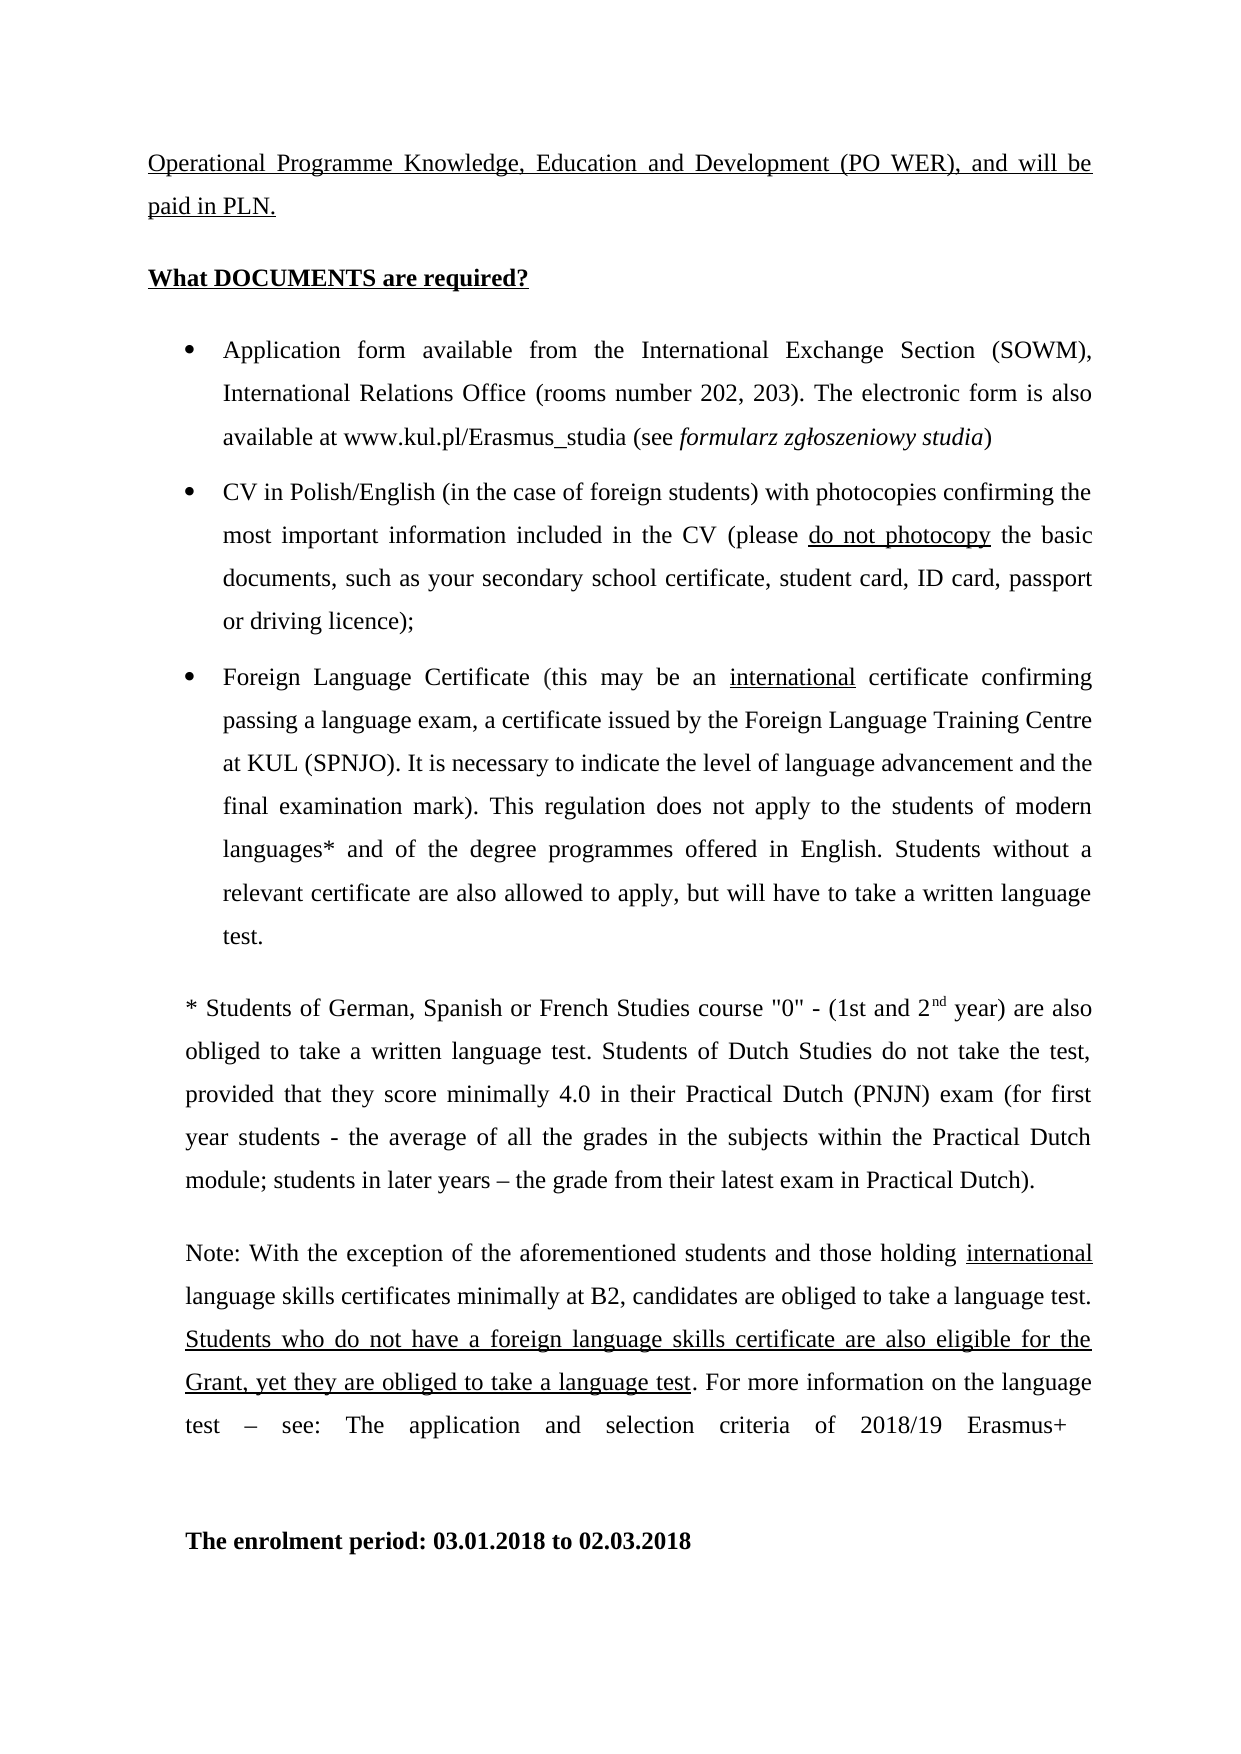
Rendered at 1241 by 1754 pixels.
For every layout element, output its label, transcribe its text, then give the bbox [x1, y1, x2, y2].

list CV in Polish/English (in the case of foreign students) with photocopies confirming the most important information included in the CV (please do not photocopy the basic documents, such as your secondary school certificate, student card, ID card, passport or driving licence); [185, 477, 1093, 635]
text The enrolment period: 03.01.2018 to 02.03.2018 [185, 1526, 1093, 1554]
list Foreign Language Certificate (this may be an international certificate confirming passing a language exam, a certificate issued by the Foreign Language Training Centre at KUL (SPNJO). It is necessary to indicate the level of language advancement and the final examination mark). This regulation does not apply to the students of modern languages* and of the degree programmes offered in English. Students without a relevant certificate are also allowed to apply, but will have to take a written language test. [185, 662, 1093, 949]
text What DOCUMENTS are required? [148, 263, 1093, 292]
list Application form available from the International Exchange Section (SOWM), International Relations Office (rooms number 202, 203). The electronic form is also available at www.kul.pl/Erasmus_studia (see formularz zgłoszeniowy studia) [185, 335, 1093, 450]
text Note: With the exception of the aforementioned students and those holding international language skills certificates minimally at B2, candidates are obliged to take a language test. Students who do not have a foreign language skills certificate are also eligible for the Grant, yet they are obliged to take a language test. For more information on the language test – see: The application and selection criteria of 2018/19 Erasmus+ [185, 1238, 1093, 1482]
text * Students of German, Spanish or French Studies course "0" - (1st and 2nd year) are also obliged to take a written language test. Students of Dutch Studies do not take the test, provided that they score minimally 4.0 in their Practical Dutch (PNJN) exam (for first year students - the average of all the grades in the subjects within the Practical Dutch module; students in later years – the grade from their latest exam in Practical Dutch). [185, 993, 1093, 1194]
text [148, 148, 1093, 173]
